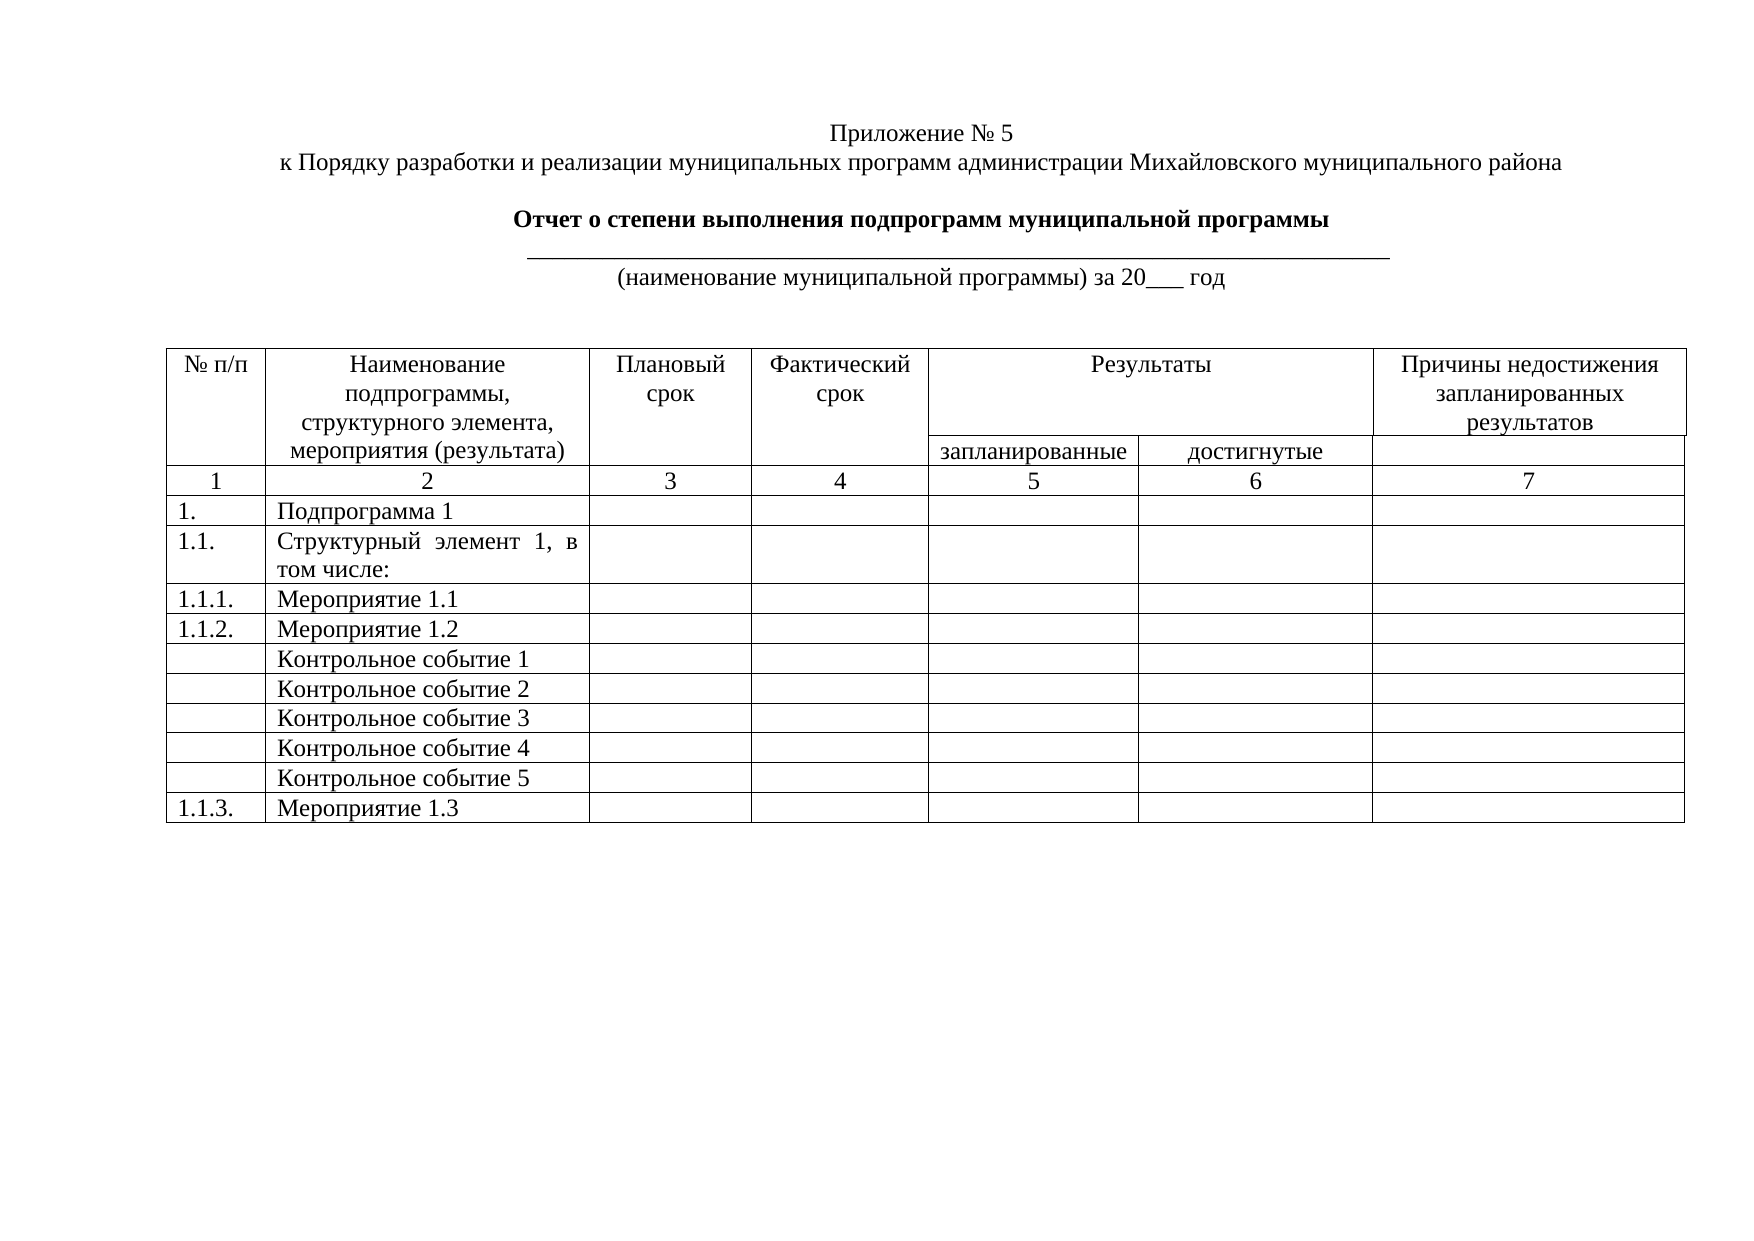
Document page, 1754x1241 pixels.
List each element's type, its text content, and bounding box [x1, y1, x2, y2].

table_cell [1139, 674, 1372, 702]
table_header Плановый срок [590, 349, 751, 465]
text Приложение № 5 [177, 118, 1665, 147]
list _____________________________________________________________________ [177, 233, 1665, 262]
table_cell 2 [266, 466, 589, 495]
table_cell 6 [1139, 466, 1372, 495]
table_cell Контрольное событие 5 [266, 763, 589, 792]
table_cell [929, 526, 1138, 583]
table_cell [752, 614, 928, 643]
table_cell [1139, 733, 1372, 762]
table_cell [1139, 496, 1372, 525]
table_cell [1373, 496, 1684, 525]
table_cell [929, 496, 1138, 525]
list Отчет о степени выполнения подпрограмм муниципальной программы [177, 204, 1665, 233]
table_cell [590, 584, 751, 613]
table_cell [752, 763, 928, 792]
table_cell [752, 526, 928, 583]
text к Порядку разработки и реализации муниципальных программ администрации Михайловского муниципального района [177, 147, 1665, 176]
table_cell [929, 704, 1138, 732]
table_cell Контрольное событие 4 [266, 733, 589, 762]
table_cell [1139, 526, 1372, 583]
table_cell [752, 704, 928, 732]
table_cell [590, 614, 751, 643]
table_cell [1139, 704, 1372, 732]
table_cell [167, 733, 265, 762]
table_cell [752, 674, 928, 702]
table_cell 7 [1373, 466, 1684, 495]
table_cell [1373, 584, 1684, 613]
table_cell Контрольное событие 3 [266, 704, 589, 732]
table_cell [1139, 614, 1372, 643]
table_cell [167, 644, 265, 673]
table_cell [929, 584, 1138, 613]
table_cell [1373, 763, 1684, 792]
table_cell [752, 584, 928, 613]
table_cell [590, 496, 751, 525]
table_cell запланированные [929, 436, 1138, 465]
table_cell 5 [929, 466, 1138, 495]
table_cell 3 [590, 466, 751, 495]
table_cell [167, 704, 265, 732]
table_cell [167, 763, 265, 792]
table_cell [167, 674, 265, 702]
table_cell [752, 644, 928, 673]
table_cell [590, 644, 751, 673]
table_cell [1373, 644, 1684, 673]
table_cell [590, 763, 751, 792]
table_cell [1139, 793, 1372, 822]
table_header Фактический срок [752, 349, 928, 465]
table_cell [590, 793, 751, 822]
table_cell [1139, 644, 1372, 673]
table_cell Контрольное событие 2 [266, 674, 589, 702]
table_cell 1.1.1. [167, 584, 265, 613]
table_cell 1.1.3. [167, 793, 265, 822]
table_cell Структурный элемент 1, в том числе: [266, 526, 589, 583]
table_cell [929, 733, 1138, 762]
table_cell 1 [167, 466, 265, 495]
table_cell [1373, 704, 1684, 732]
table_cell [1373, 436, 1684, 465]
table_cell [590, 526, 751, 583]
table_cell 4 [752, 466, 928, 495]
table_cell 1.1.2. [167, 614, 265, 643]
table_cell Мероприятие 1.3 [266, 793, 589, 822]
table_cell [1373, 733, 1684, 762]
table_cell [1139, 584, 1372, 613]
table_cell [752, 496, 928, 525]
table_cell достигнутые [1139, 436, 1372, 465]
table_cell [752, 793, 928, 822]
table_cell Мероприятие 1.2 [266, 614, 589, 643]
table_cell [590, 674, 751, 702]
table_cell 1. [167, 496, 265, 525]
list (наименование муниципальной программы) за 20___ год [177, 262, 1665, 291]
table_cell Подпрограмма 1 [266, 496, 589, 525]
table_cell [752, 733, 928, 762]
table_cell [929, 614, 1138, 643]
table_header Результаты [929, 349, 1373, 435]
table_cell [929, 644, 1138, 673]
table_cell Контрольное событие 1 [266, 644, 589, 673]
table_cell [929, 763, 1138, 792]
table_cell [590, 704, 751, 732]
table_header Причины недостижения запланированных результатов [1374, 349, 1686, 435]
table_header Наименование подпрограммы, структурного элемента, мероприятия (результата) [266, 349, 589, 465]
table_cell [1373, 614, 1684, 643]
table_cell [590, 733, 751, 762]
table_header № п/п [167, 349, 265, 465]
table_cell Мероприятие 1.1 [266, 584, 589, 613]
table_cell [1373, 674, 1684, 702]
table_cell 1.1. [167, 526, 265, 583]
table_cell [929, 674, 1138, 702]
table_cell [1139, 763, 1372, 792]
table_cell [1373, 526, 1684, 583]
table_cell [929, 793, 1138, 822]
table_cell [1373, 793, 1684, 822]
